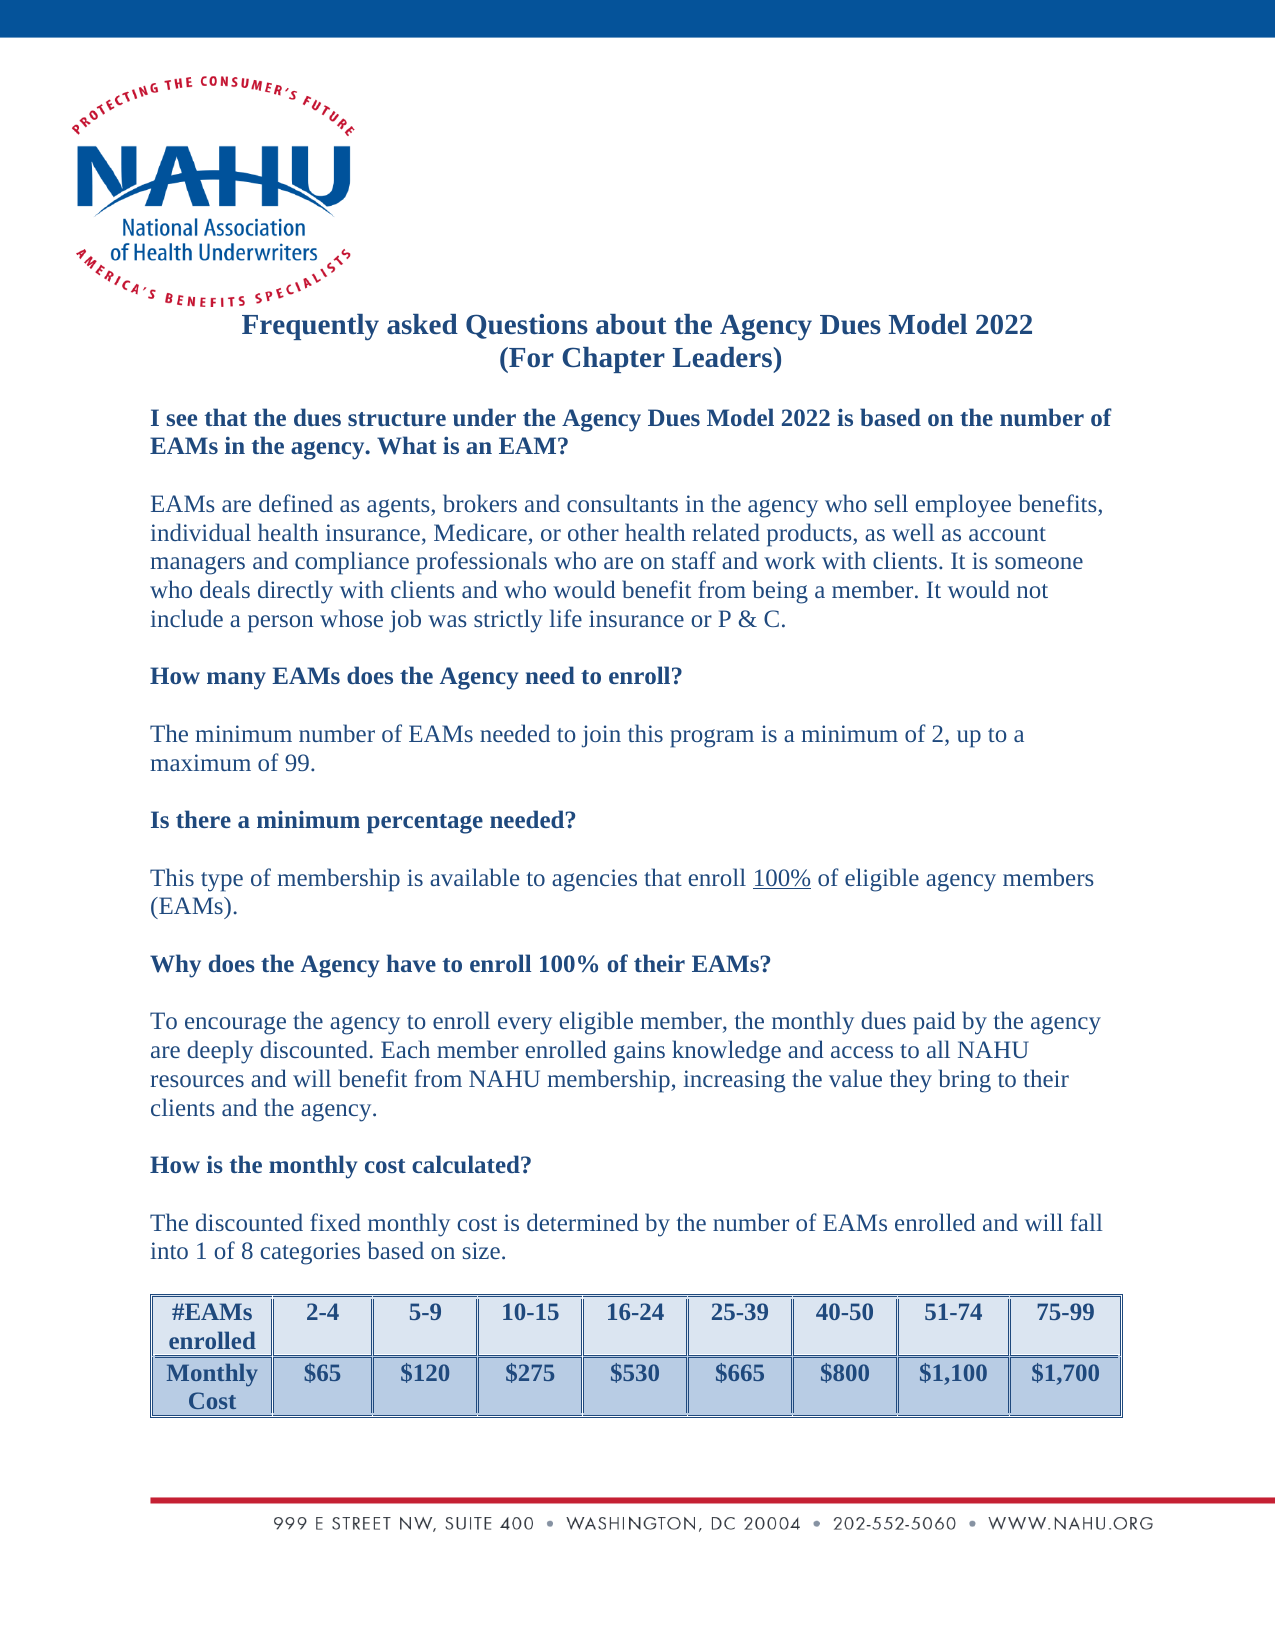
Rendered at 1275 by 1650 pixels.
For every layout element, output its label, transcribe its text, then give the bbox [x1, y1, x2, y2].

table_cell Monthly Cost [153, 1355, 272, 1415]
picture [0, 0, 1275, 307]
text I see that the dues structure under the Agency Dues Model 2022 is based on the number of EAMs in the agency. What is an EAM? [150, 403, 1125, 460]
table_header 75-99 [1009, 1297, 1120, 1354]
table_cell $1,100 [897, 1358, 1009, 1415]
table_header 16-24 [583, 1297, 687, 1354]
table_cell $665 [687, 1358, 792, 1415]
text This type of membership is available to agencies that enroll 100% of eligible agency members (EAMs). [150, 863, 1125, 920]
table_header 10-15 [478, 1297, 582, 1354]
table_header 40-50 [792, 1297, 897, 1354]
text The minimum number of EAMs needed to join this program is a minimum of 2, up to a maximum of 99. [150, 719, 1125, 776]
text Is there a minimum percentage needed? [150, 805, 1125, 834]
table_cell $65 [273, 1355, 373, 1415]
text The discounted fixed monthly cost is determined by the number of EAMs enrolled and will fall into 1 of 8 categories based on size. [150, 1208, 1125, 1265]
table_header 2-4 [273, 1295, 373, 1354]
table_cell $800 [792, 1358, 897, 1415]
table_cell $1,700 [1009, 1355, 1120, 1415]
text (For Chapter Leaders) [150, 340, 1125, 374]
table_header 25-39 [687, 1297, 792, 1354]
text EAMs are defined as agents, brokers and consultants in the agency who sell employee benefits, individual health insurance, Medicare, or other health related products, as well as account managers and compliance professionals who are on staff and work with clients. It is someone who deals directly with clients and who would benefit from being a member. It would not include a person whose job was strictly life insurance or P & C. [150, 489, 1125, 633]
picture [75, 1492, 1275, 1612]
table_cell $530 [583, 1358, 687, 1415]
table_cell $275 [478, 1358, 582, 1415]
text Frequently asked Questions about the Agency Dues Model 2022 [150, 150, 1125, 340]
text To encourage the agency to enroll every eligible member, the monthly dues paid by the agency are deeply discounted. Each member enrolled gains knowledge and access to all NAHU resources and will benefit from NAHU membership, increasing the value they bring to their clients and the agency. [150, 1006, 1125, 1121]
table_header 51-74 [897, 1297, 1009, 1354]
table_header 5-9 [373, 1295, 478, 1354]
text How many EAMs does the Agency need to enroll? [150, 661, 1125, 690]
table_cell $120 [373, 1355, 478, 1415]
text How is the monthly cost calculated? [150, 1150, 1125, 1179]
text Why does the Agency have to enroll 100% of their EAMs? [150, 949, 1125, 978]
table_header #EAMs enrolled [153, 1297, 272, 1354]
